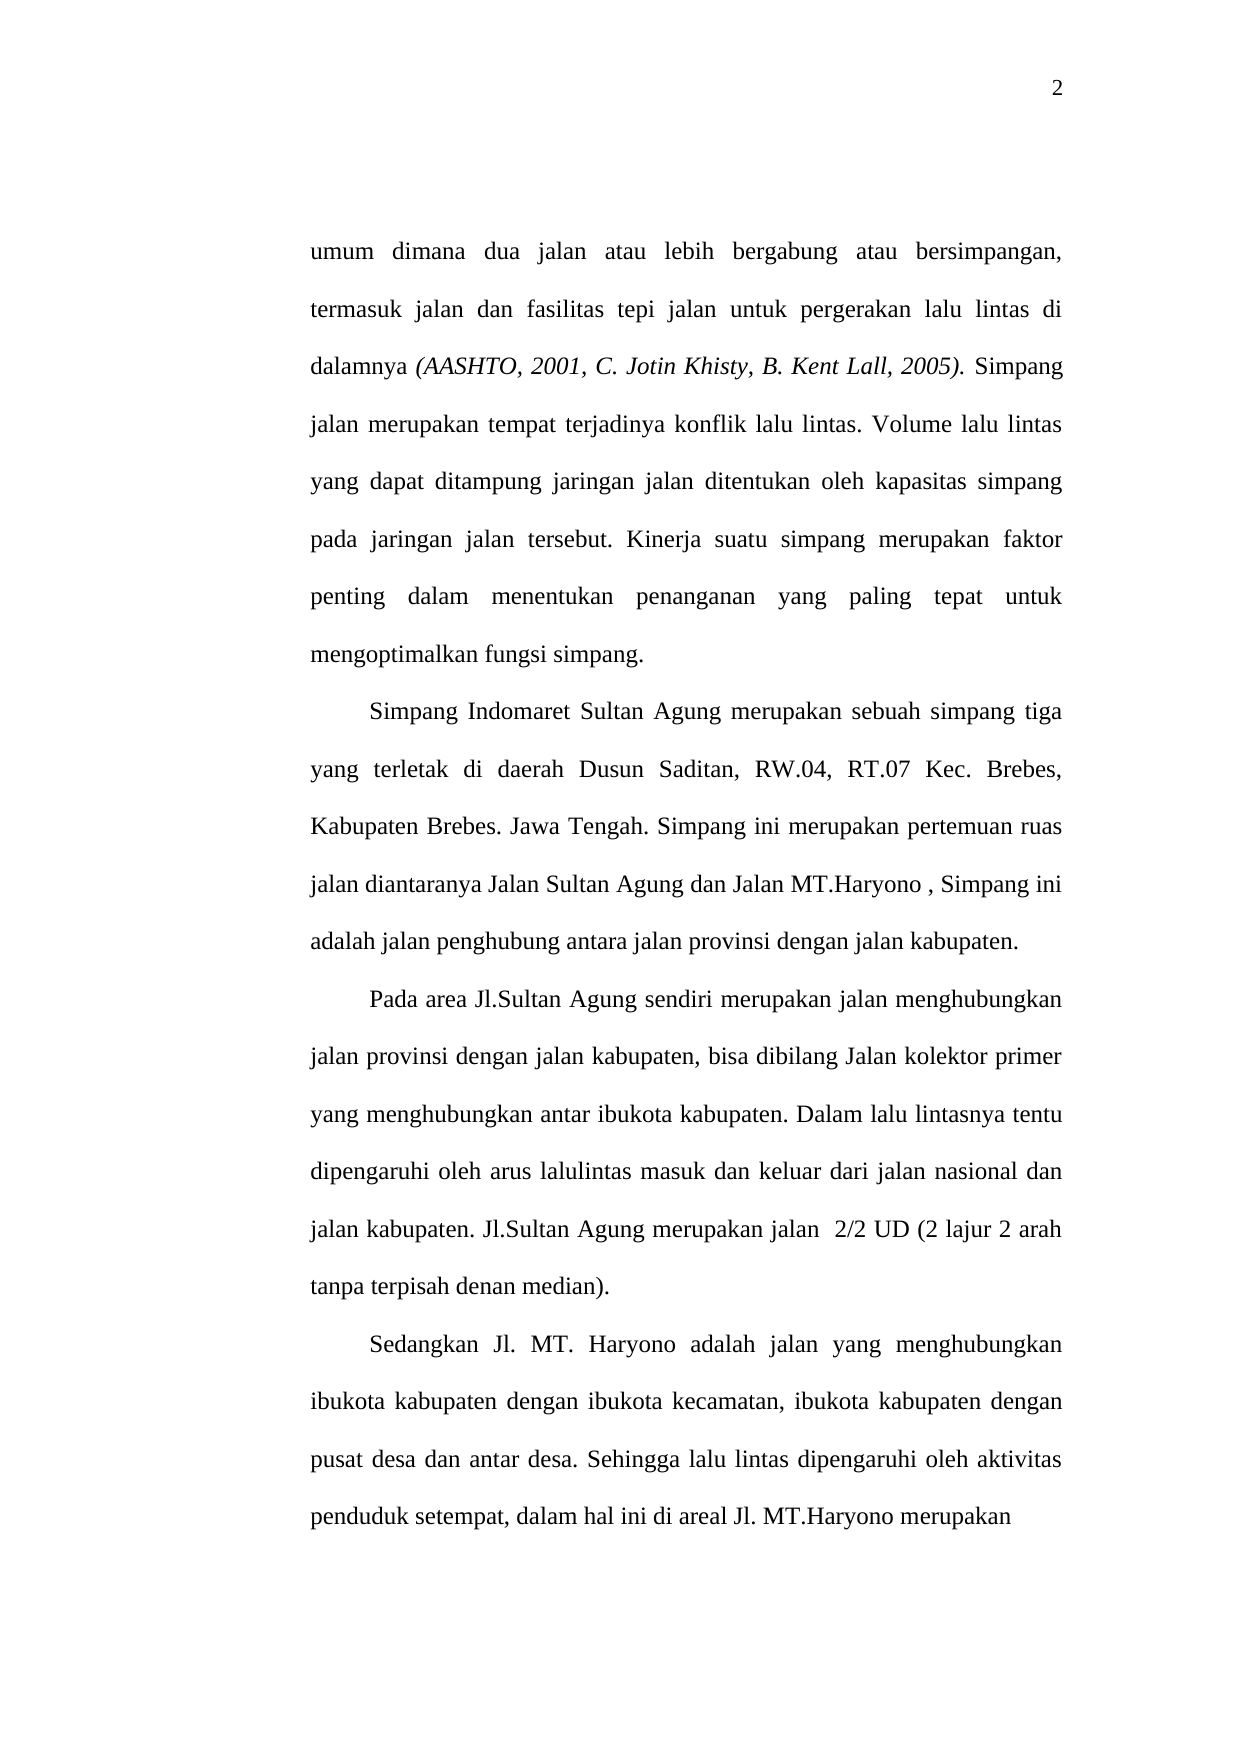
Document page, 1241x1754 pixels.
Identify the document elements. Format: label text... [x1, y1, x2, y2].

list Sedangkan Jl. MT. Haryono adalah jalan yang menghubungkan ibukota kabupaten dengan ibukota kecamatan, ibukota kabupaten dengan pusat desa dan antar desa. Sehingga lalu lintas dipengaruhi oleh aktivitas penduduk setempat, dalam hal ini di areal Jl. MT.Haryono merupakan [310, 1329, 1063, 1530]
list Pada area Jl.Sultan Agung sendiri merupakan jalan menghubungkan jalan provinsi dengan jalan kabupaten, bisa dibilang Jalan kolektor primer yang menghubungkan antar ibukota kabupaten. Dalam lalu lintasnya tentu dipengaruhi oleh arus lalulintas masuk dan keluar dari jalan nasional dan jalan kabupaten. Jl.Sultan Agung merupakan jalan 2/2 UD (2 lajur 2 arah tanpa terpisah denan median). [310, 984, 1063, 1300]
list umum dimana dua jalan atau lebih bergabung atau bersimpangan, termasuk jalan dan fasilitas tepi jalan untuk pergerakan lalu lintas di dalamnya (AASHTO, 2001, C. Jotin Khisty, B. Kent Lall, 2005). Simpang jalan merupakan tempat terjadinya konflik lalu lintas. Volume lalu lintas yang dapat ditampung jaringan jalan ditentukan oleh kapasitas simpang pada jaringan jalan tersebut. Kinerja suatu simpang merupakan faktor penting dalam menentukan penanganan yang paling tepat untuk mengoptimalkan fungsi simpang. [310, 236, 1063, 667]
list Simpang Indomaret Sultan Agung merupakan sebuah simpang tiga yang terletak di daerah Dusun Saditan, RW.04, RT.07 Kec. Brebes, Kabupaten Brebes. Jawa Tengah. Simpang ini merupakan pertemuan ruas jalan diantaranya Jalan Sultan Agung dan Jalan MT.Haryono , Simpang ini adalah jalan penghubung antara jalan provinsi dengan jalan kabupaten. [310, 696, 1063, 955]
